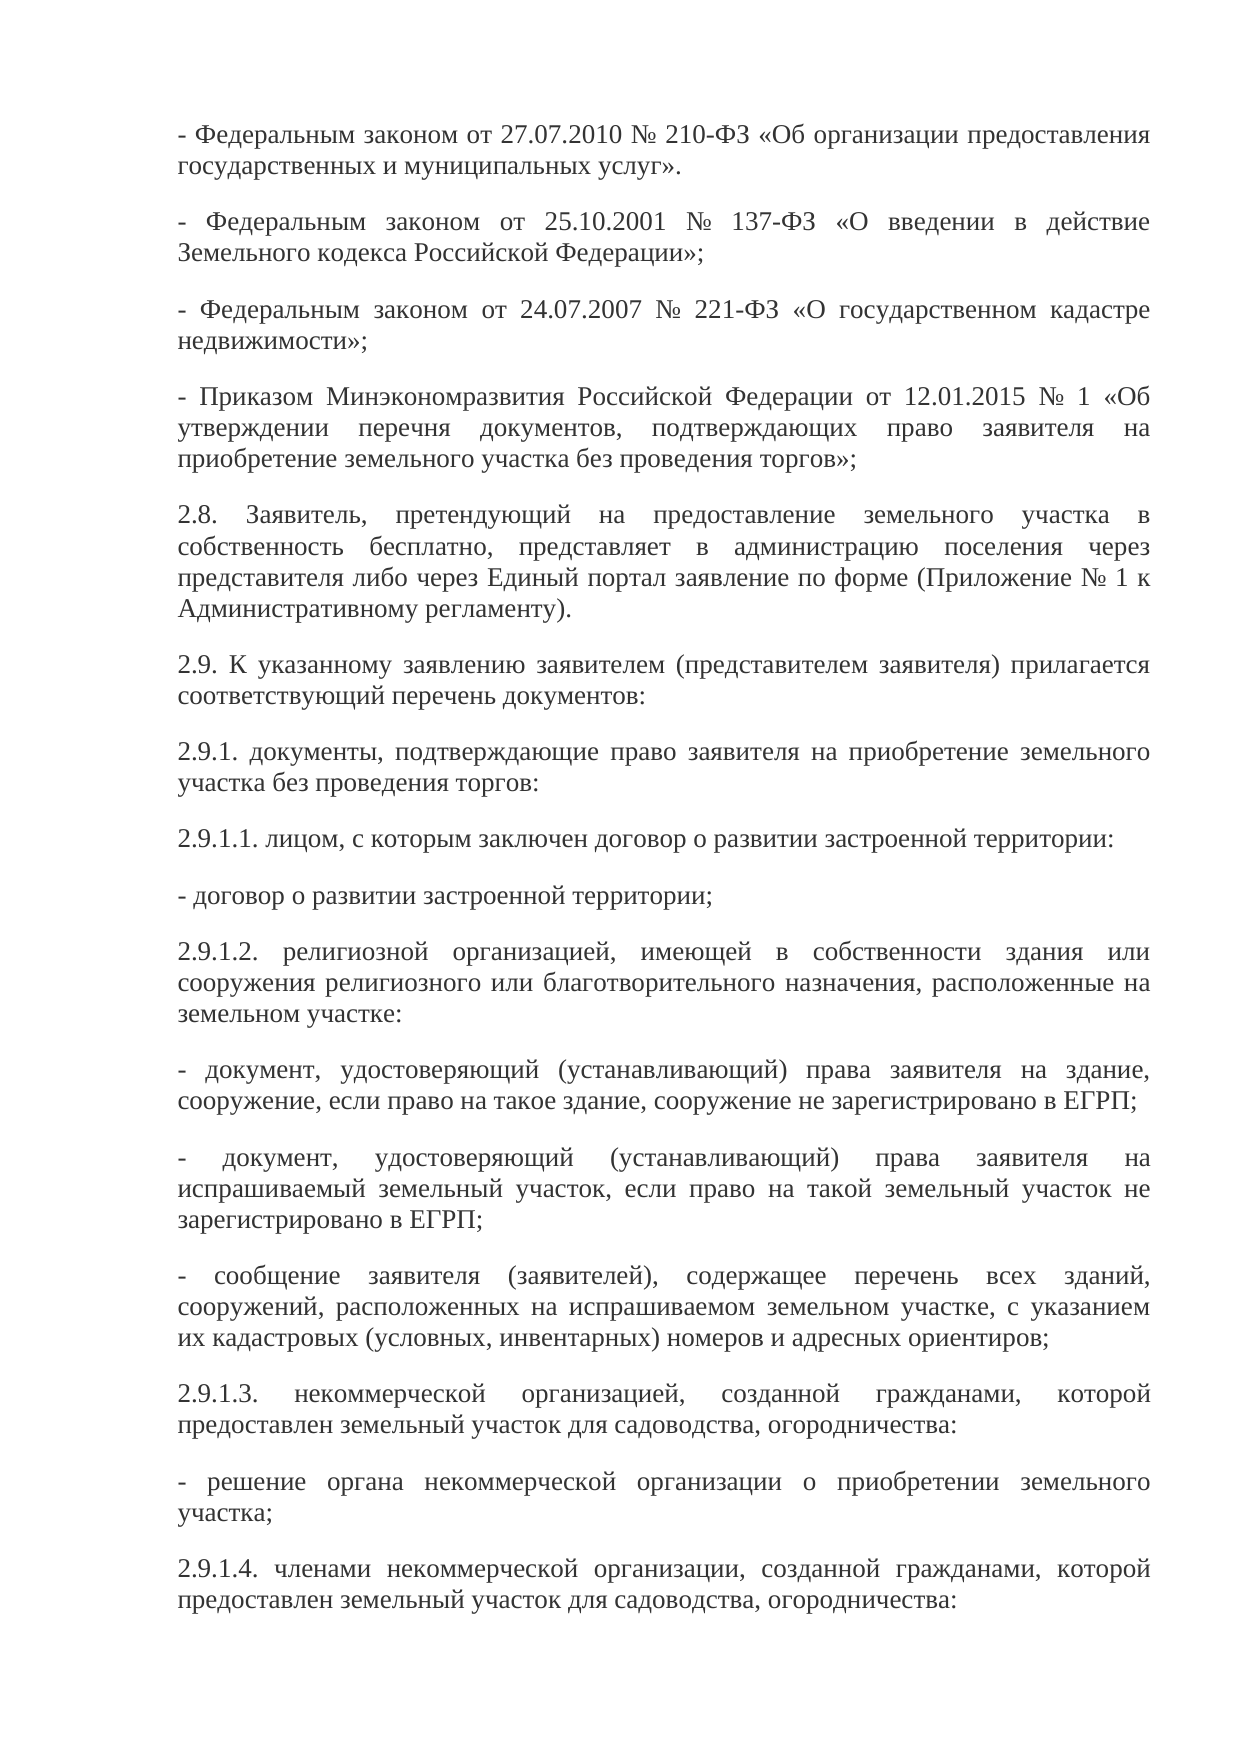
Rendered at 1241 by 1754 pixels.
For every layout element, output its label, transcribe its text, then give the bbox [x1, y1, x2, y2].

text - сообщение заявителя (заявителей), содержащее перечень всех зданий, сооружений, расположенных на испрашиваемом земельном участке, с указанием их кадастровых (условных, инвентарных) номеров и адресных ориентиров; [177, 1259, 1152, 1352]
text - Федеральным законом от 24.07.2007 № 221-ФЗ «О государственном кадастре недвижимости»; [177, 293, 1152, 355]
text - документ, удостоверяющий (устанавливающий) права заявителя на здание, сооружение, если право на такое здание, сооружение не зарегистрировано в ЕГРП; [177, 1053, 1152, 1116]
text 2.9.1.4. членами некоммерческой организации, созданной гражданами, которой предоставлен земельный участок для садоводства, огородничества: [177, 1552, 1152, 1614]
text 2.9.1.3. некоммерческой организацией, созданной гражданами, которой предоставлен земельный участок для садоводства, огородничества: [177, 1377, 1152, 1440]
text - Федеральным законом от 27.07.2010 № 210-ФЗ «Об организации предоставления государственных и муниципальных услуг». [177, 118, 1152, 180]
text 2.9. К указанному заявлению заявителем (представителем заявителя) прилагается соответствующий перечень документов: [177, 648, 1152, 710]
text - Приказом Минэкономразвития Российской Федерации от 12.01.2015 № 1 «Об утверждении перечня документов, подтверждающих право заявителя на приобретение земельного участка без проведения торгов»; [177, 380, 1152, 473]
text - решение органа некоммерческой организации о приобретении земельного участка; [177, 1465, 1152, 1527]
text - Федеральным законом от 25.10.2001 № 137-ФЗ «О введении в действие Земельного кодекса Российской Федерации»; [177, 205, 1152, 268]
text - договор о развитии застроенной территории; [177, 879, 1152, 910]
text - документ, удостоверяющий (устанавливающий) права заявителя на испрашиваемый земельный участок, если право на такой земельный участок не зарегистрировано в ЕГРП; [177, 1141, 1152, 1234]
text 2.9.1.1. лицом, с которым заключен договор о развитии застроенной территории: [177, 823, 1152, 854]
text 2.9.1. документы, подтверждающие право заявителя на приобретение земельного участка без проведения торгов: [177, 735, 1152, 798]
text 2.8. Заявитель, претендующий на предоставление земельного участка в собственность бесплатно, представляет в администрацию поселения через представителя либо через Единый портал заявление по форме (Приложение № 1 к Административному регламенту). [177, 498, 1152, 623]
text 2.9.1.2. религиозной организацией, имеющей в собственности здания или сооружения религиозного или благотворительного назначения, расположенные на земельном участке: [177, 935, 1152, 1028]
